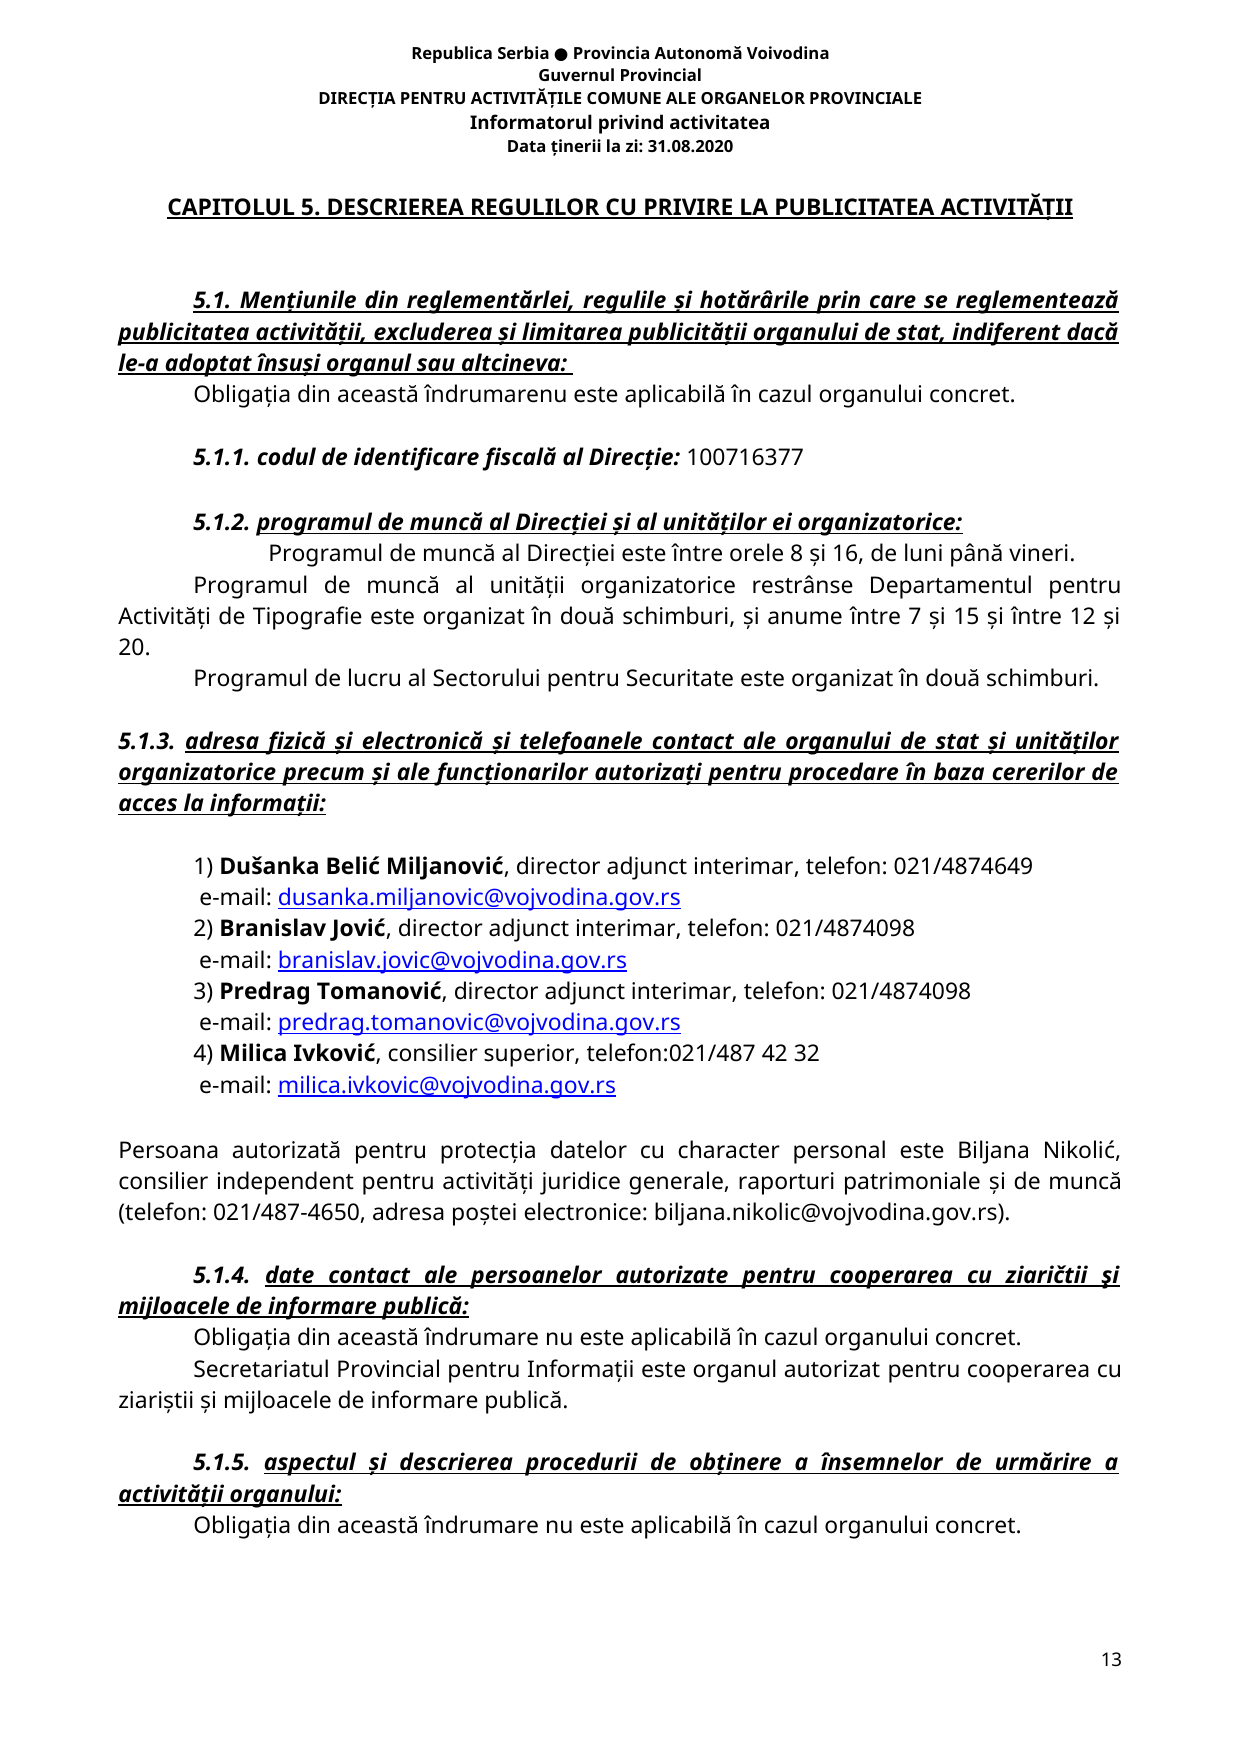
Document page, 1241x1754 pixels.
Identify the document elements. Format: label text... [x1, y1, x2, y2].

subtitle CAPITOLUL 5. DESCRIEREA REGULILOR CU PRIVIRE LA PUBLICITATEA ACTIVITĂŢII [118, 191, 1122, 222]
text 5.1.3. adresa fizică şi electronică şi telefoanele contact ale organului de stat şi unităţilor organizatorice precum şi ale funcţionarilor autorizaţi pentru procedare în baza cererilor de acces la informaţii: [118, 725, 1122, 818]
text 5.1.1. codul de identificare fiscală al Direcţie: 100716377 [118, 441, 1122, 472]
text Programul de lucru al Sectorului pentru Securitate este organizat în două schimburi. [118, 662, 1122, 693]
text 3) Predrag Tomanović, director adjunct interimar, telefon: 021/4874098 [112, 975, 1122, 1006]
text Programul de muncă al unităţii organizatorice restrânse Departamentul pentru Activităţi de Tipografie este organizat în două schimburi, şi anume între 7 şi 15 şi între 12 şi 20. [118, 568, 1122, 662]
text Obligaţia din această îndrumarenu este aplicabilă în cazul organului concret. [118, 378, 1122, 409]
text 1) Dušanka Belić Miljanović, director adjunct interimar, telefon: 021/4874649 [112, 850, 1122, 881]
text Programul de muncă al Direcţiei este între orele 8 şi 16, de luni până vineri. [118, 537, 1122, 568]
text 5.1.4. date contact ale persoanelor autorizate pentru cooperarea cu ziaričtii şi mijloacele de informare publică: [118, 1259, 1122, 1321]
text 5.1.5. aspectul şi descrierea procedurii de obţinere a însemnelor de urmărire a activităţii organului: [118, 1446, 1122, 1509]
text e-mail: branislav.jovic@vojvodina.gov.rs [112, 943, 1122, 975]
text 4) Milica Ivković, consilier superior, telefon:021/487 42 32 [112, 1037, 1122, 1068]
text e-mail: predrag.tomanovic@vojvodina.gov.rs [112, 1006, 1122, 1037]
text e-mail: dusanka.miljanovic@vojvodina.gov.rs [112, 881, 1122, 912]
text Secretariatul Provincial pentru Informaţii este organul autorizat pentru cooperarea cu ziariştii şi mijloacele de informare publică. [118, 1353, 1122, 1415]
text Obligaţia din această îndrumare nu este aplicabilă în cazul organului concret. [118, 1321, 1122, 1353]
text e-mail: milica.ivkovic@vojvodina.gov.rs [112, 1068, 1122, 1100]
text Persoana autorizată pentru protecția datelor cu character personal este Biljana Nikolić, consilier independent pentru activități juridice generale, raporturi patrimoniale și de muncă (telefon: 021/487-4650, adresa poștei electronice: biljana.nikolic@vojvodina.gov.rs). [118, 1134, 1122, 1228]
text 2) Branislav Jović, director adjunct interimar, telefon: 021/4874098 [112, 912, 1122, 943]
text 5.1. Menţiunile din reglementărlei, regulile şi hotărârile prin care se reglementează publicitatea activităţii, excluderea şi limitarea publicităţii organului de stat, indiferent dacă le-a adoptat însuşi organul sau altcineva: [118, 284, 1122, 378]
text Obligaţia din această îndrumare nu este aplicabilă în cazul organului concret. [118, 1509, 1122, 1540]
text 5.1.2. programul de muncă al Direcţiei şi al unităţilor ei organizatorice: [118, 506, 1122, 537]
